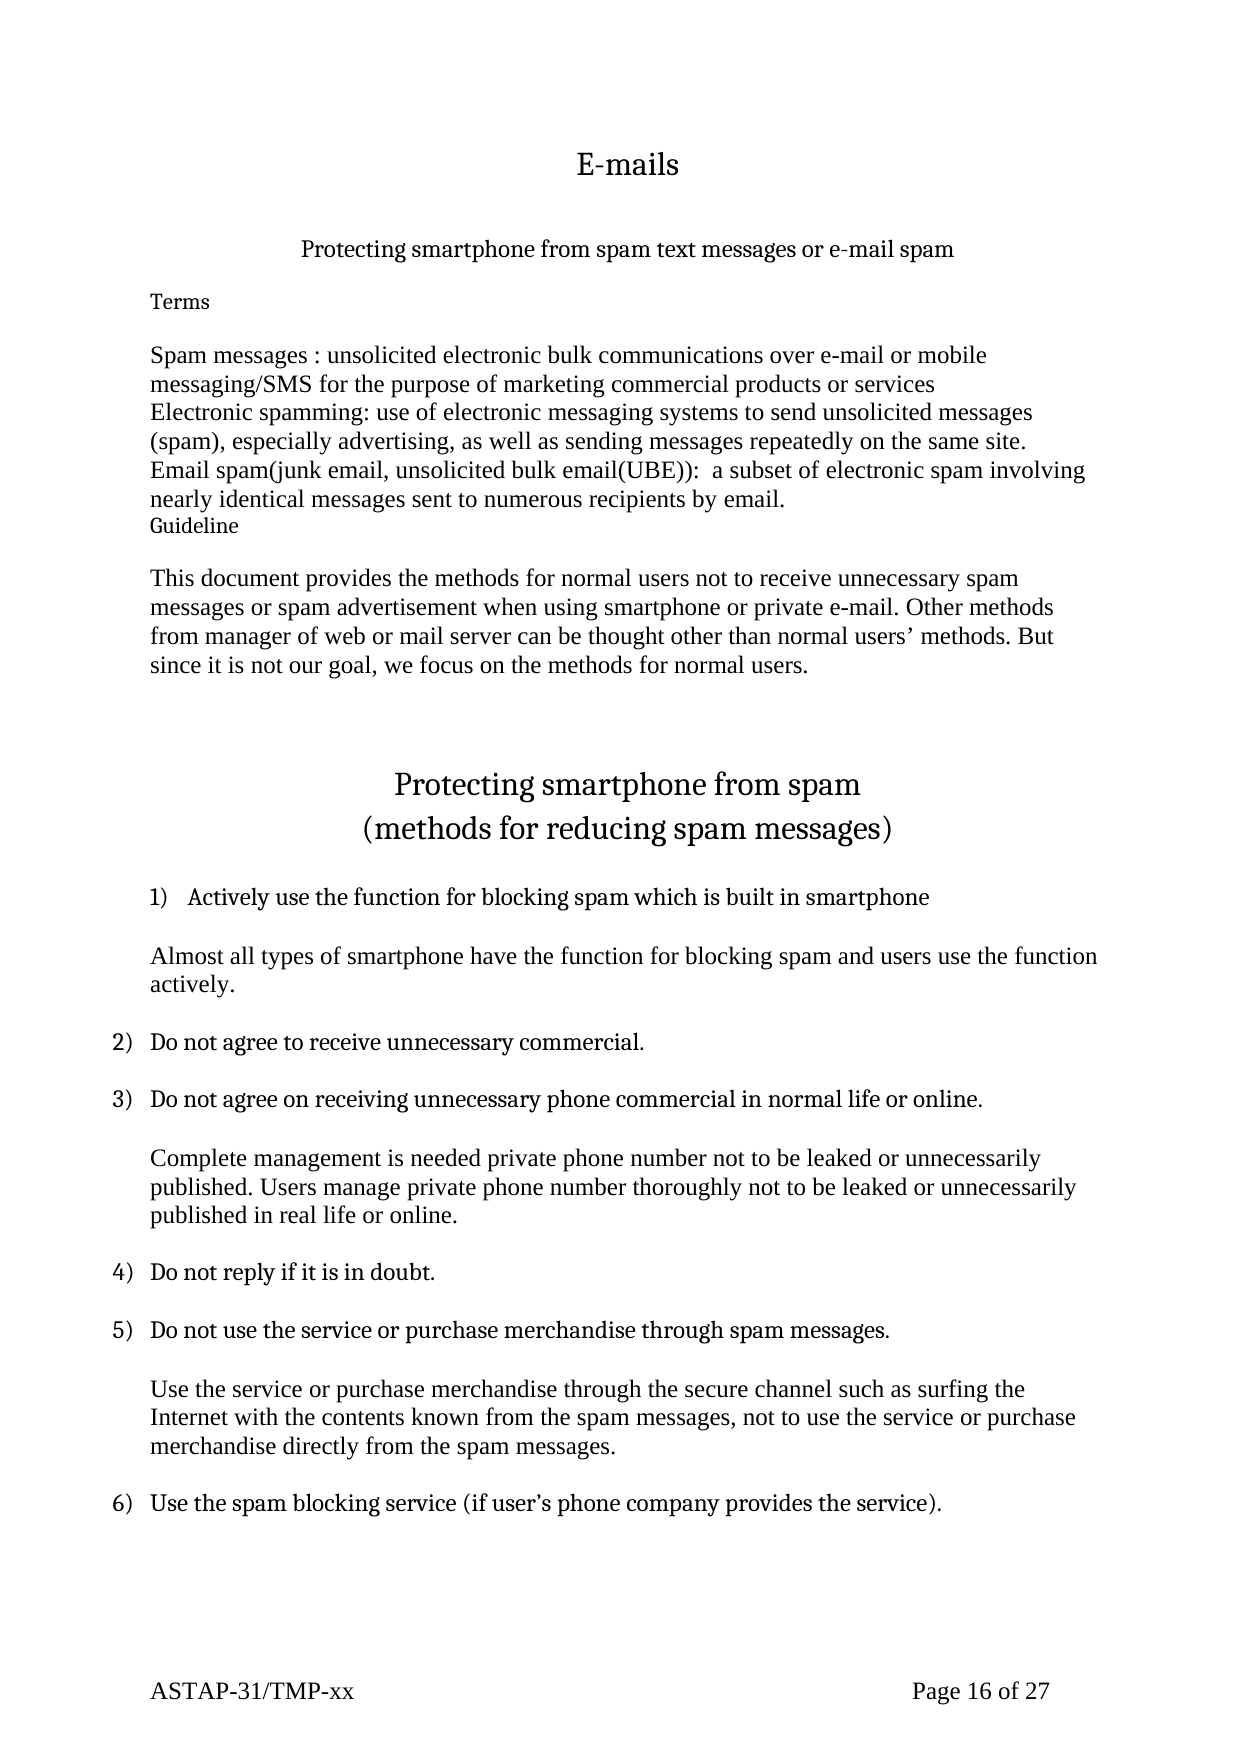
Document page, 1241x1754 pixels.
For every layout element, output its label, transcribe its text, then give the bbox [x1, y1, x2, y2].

text This document provides the methods for normal users not to receive unnecessary spam messages or spam advertisement when using smartphone or private e-mail. Other methods from manager of web or mail server can be thought other than normal users’ methods. But since it is not our goal, we focus on the methods for normal users. [150, 563, 1105, 678]
text Do not use the service or purchase merchandise through spam messages. [112, 1316, 1105, 1344]
text Spam messages : unsolicited electronic bulk communications over e-mail or mobile messaging/SMS for the purpose of marketing commercial products or services [150, 340, 1105, 397]
text Protecting smartphone from spam (methods for reducing spam messages) [150, 766, 1105, 848]
text Electronic spamming: use of electronic messaging systems to send unsolicited messages (spam), especially advertising, as well as sending messages repeatedly on the same site. [150, 397, 1105, 455]
text Do not agree to receive unnecessary commercial. [112, 1027, 1105, 1085]
subtitle Terms [150, 289, 1105, 315]
text Email spam(junk email, unsolicited bulk email(UBE)): a subset of electronic spam involving nearly identical messages sent to numerous recipients by email. [150, 455, 1105, 512]
list Actively use the function for blocking spam which is built in smartphone [150, 883, 1105, 912]
subtitle Guideline [150, 512, 1105, 539]
text Complete management is needed private phone number not to be leaked or unnecessarily published. Users manage private phone number thoroughly not to be leaked or unnecessarily published in real life or online. [150, 1143, 1105, 1229]
text Almost all types of smartphone have the function for blocking spam and users use the function actively. [150, 941, 1105, 998]
title E-mails [150, 145, 1105, 183]
subtitle Protecting smartphone from spam text messages or e-mail spam [150, 235, 1105, 264]
text Use the service or purchase merchandise through the secure channel such as surfing the Internet with the contents known from the spam messages, not to use the service or purchase merchandise directly from the spam messages. [150, 1374, 1105, 1460]
text Do not reply if it is in doubt. [112, 1258, 1105, 1316]
text Do not agree on receiving unnecessary phone commercial in normal life or online. [112, 1085, 1105, 1114]
text Use the spam blocking service (if user’s phone company provides the service). [112, 1489, 1105, 1518]
